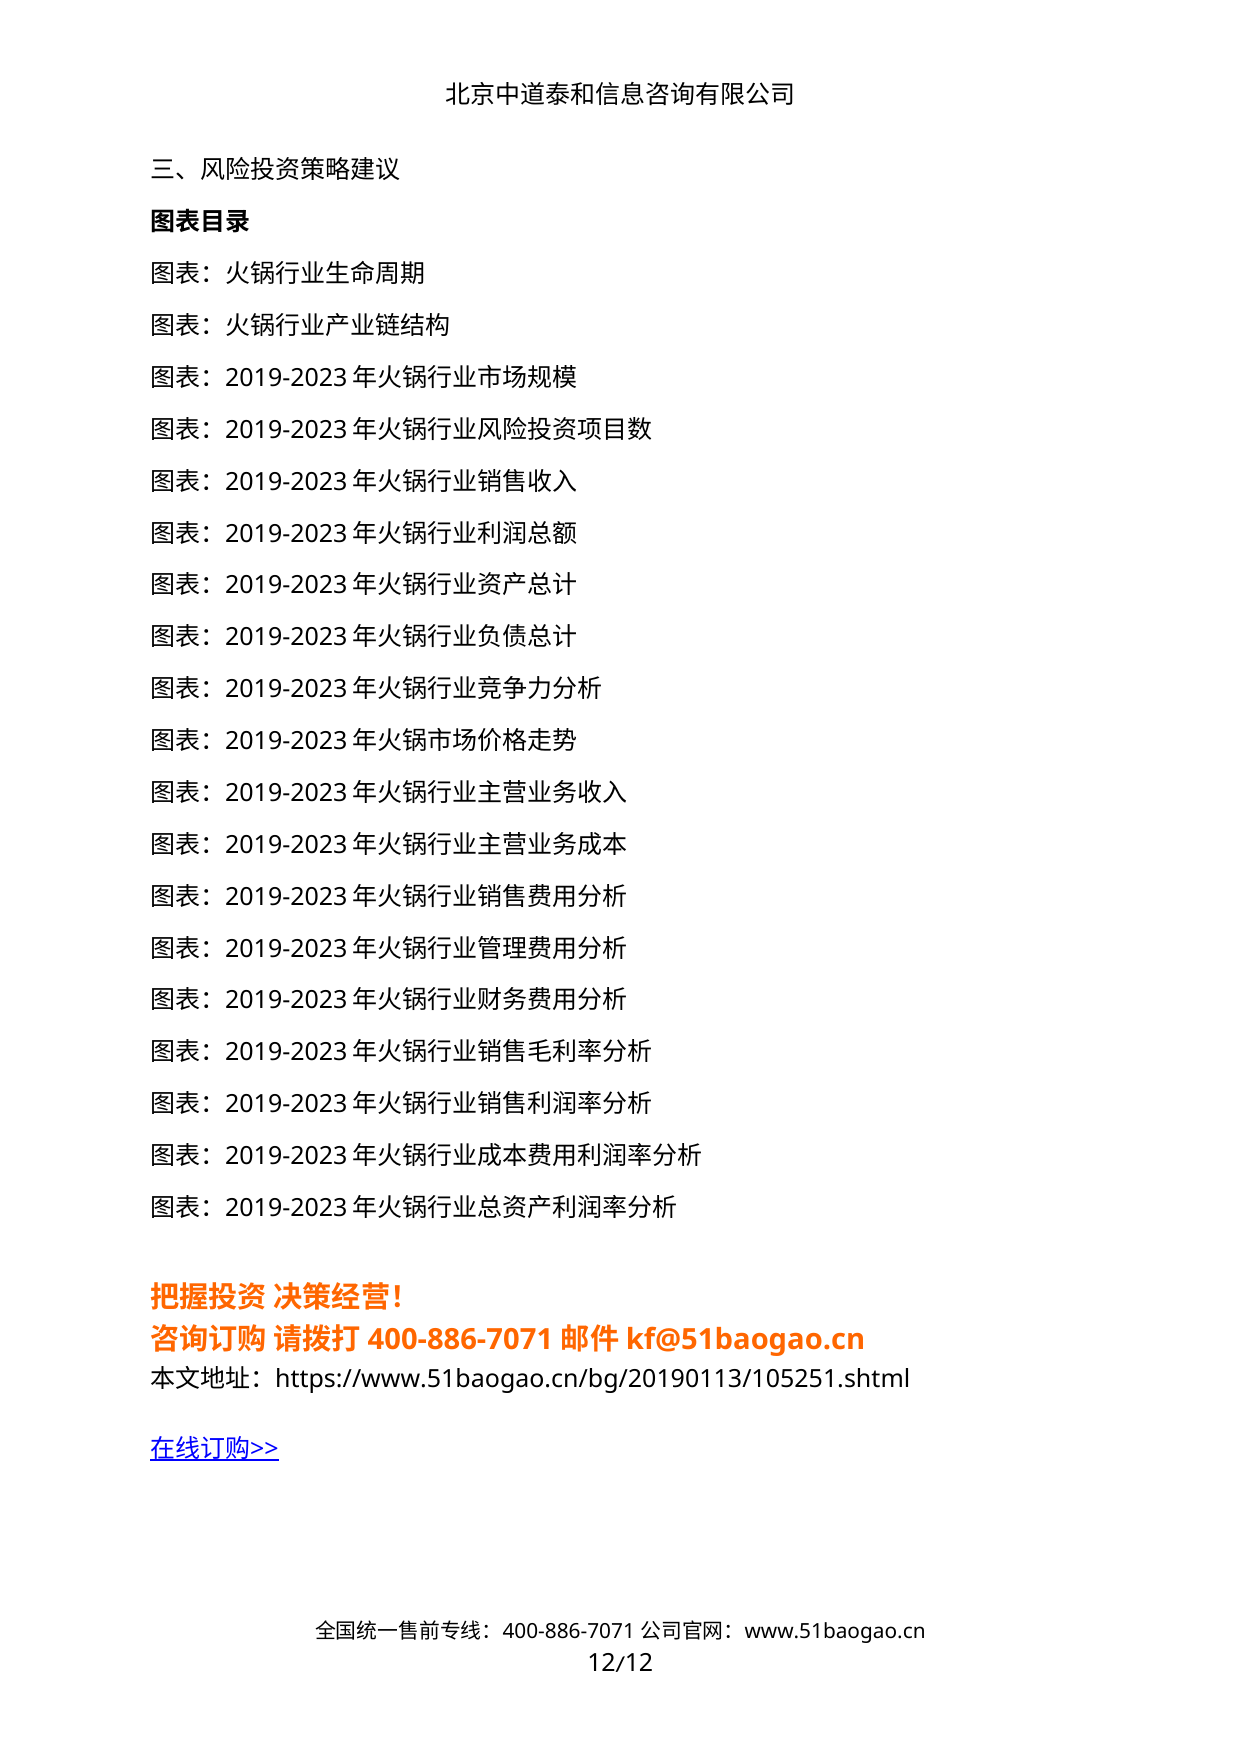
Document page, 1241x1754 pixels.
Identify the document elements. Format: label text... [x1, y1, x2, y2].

text 在线订购>> [150, 1394, 1090, 1465]
text 图表：2019-2023年火锅行业销售毛利率分析 [150, 1032, 1090, 1068]
text 图表：2019-2023年火锅行业管理费用分析 [150, 928, 1090, 964]
text 图表：2019-2023年火锅行业总资产利润率分析 [150, 1187, 1090, 1224]
text 图表：2019-2023年火锅行业风险投资项目数 [150, 409, 1090, 446]
text 图表：2019-2023年火锅行业销售收入 [150, 461, 1090, 497]
text 图表：2019-2023年火锅行业销售利润率分析 [150, 1084, 1090, 1120]
text 图表：火锅行业生命周期 [150, 254, 1090, 290]
text 图表目录 [150, 202, 1090, 238]
text 图表：2019-2023年火锅行业成本费用利润率分析 [150, 1136, 1090, 1172]
text 图表：2019-2023年火锅行业财务费用分析 [150, 980, 1090, 1016]
text 图表：2019-2023年火锅行业利润总额 [150, 513, 1090, 549]
text 图表：2019-2023年火锅行业销售费用分析 [150, 876, 1090, 912]
text 图表：2019-2023年火锅行业市场规模 [150, 357, 1090, 394]
text 图表：2019-2023年火锅行业资产总计 [150, 565, 1090, 601]
text 把握投资 决策经营！咨询订购 请拨打 400-886-7071 邮件 kf@51baogao.cn本文地址：https://www.51baogao.cn/bg/20190113/105251.shtml [150, 1239, 1090, 1394]
text 图表：火锅行业产业链结构 [150, 306, 1090, 342]
text 三、风险投资策略建议 [150, 150, 1090, 186]
text 图表：2019-2023年火锅市场价格走势 [150, 721, 1090, 757]
text 图表：2019-2023年火锅行业主营业务收入 [150, 772, 1090, 809]
text 图表：2019-2023年火锅行业主营业务成本 [150, 824, 1090, 861]
text 图表：2019-2023年火锅行业竞争力分析 [150, 669, 1090, 705]
text 图表：2019-2023年火锅行业负债总计 [150, 617, 1090, 653]
